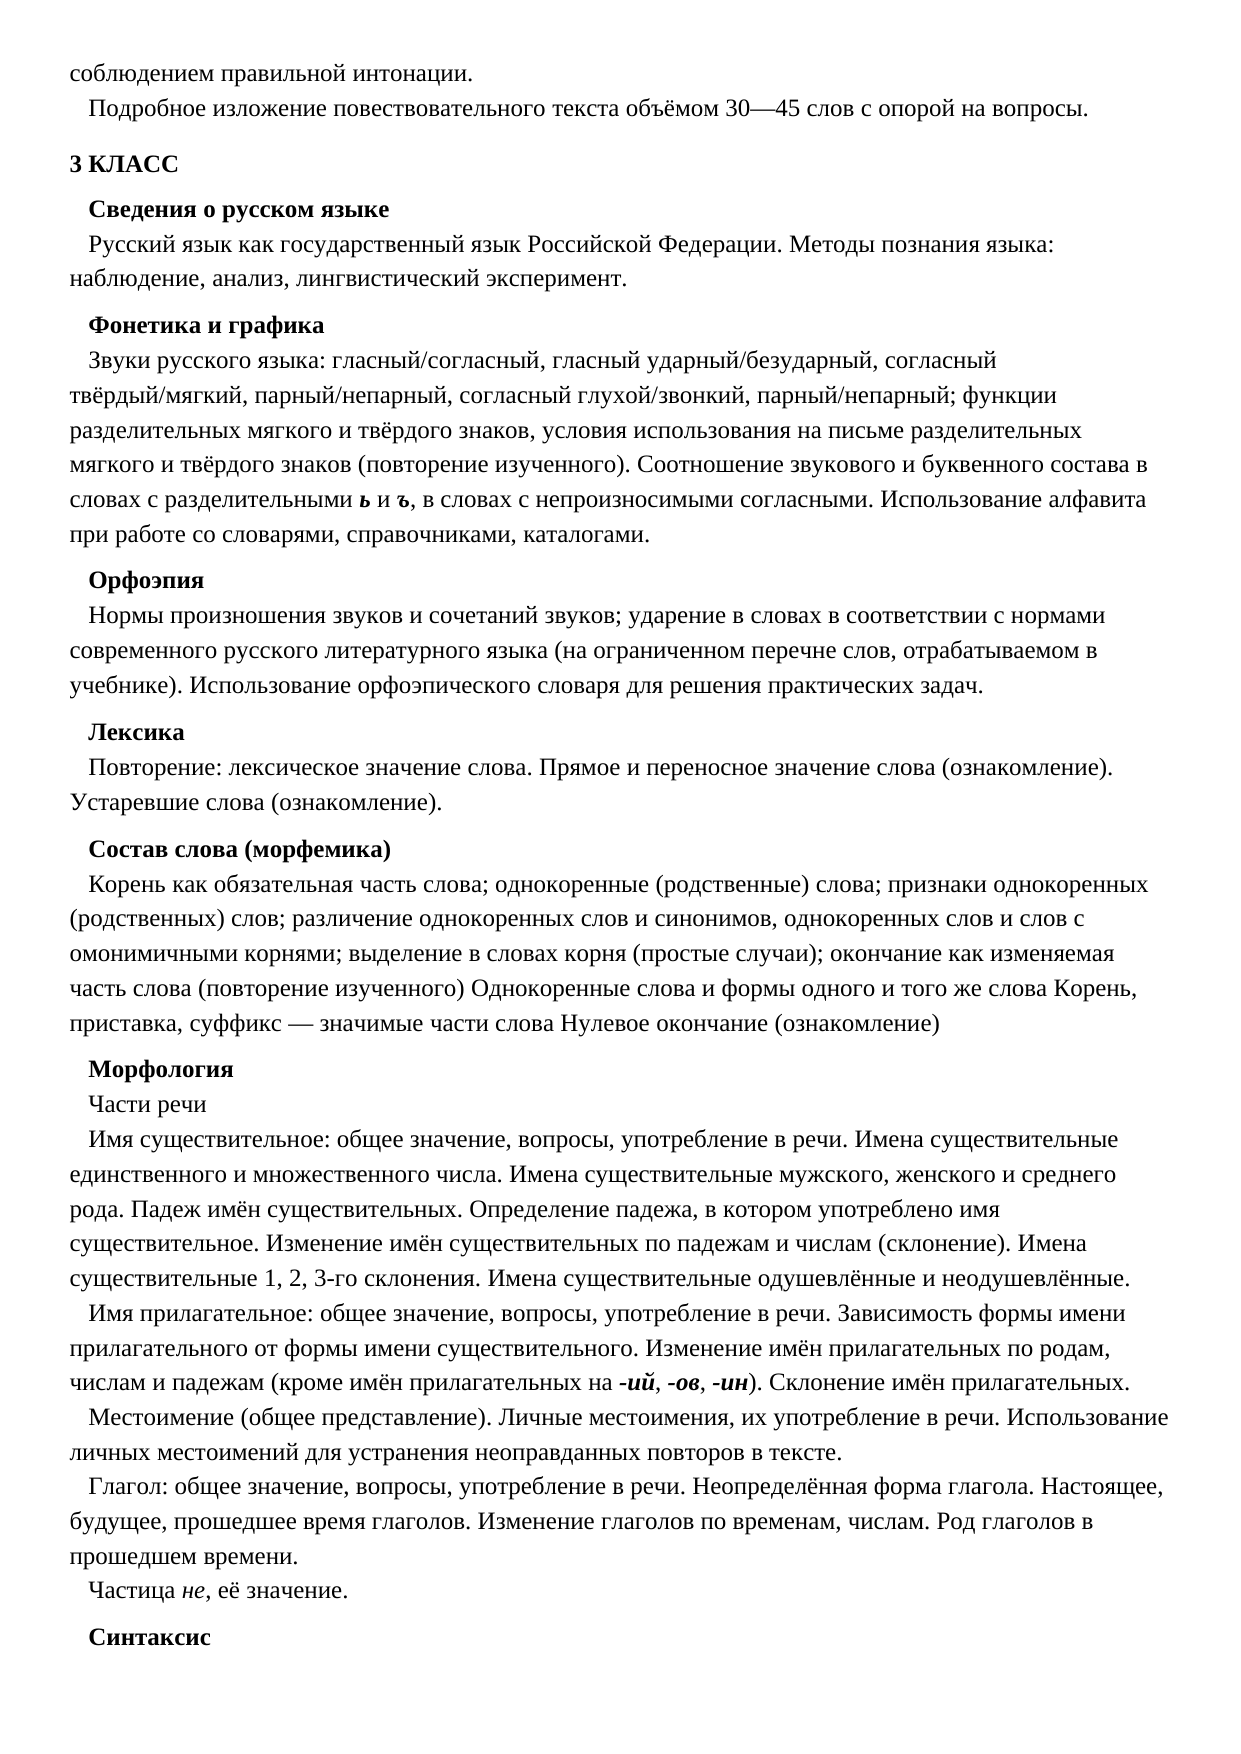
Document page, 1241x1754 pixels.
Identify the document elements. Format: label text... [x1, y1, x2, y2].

text Имя существительное: общее значение, вопросы, употребление в речи. Имена существительные единственного и множественного числа. Имена существительные мужского, женского и среднего рода. Падеж имён существительных. Определение падежа, в котором употреблено имя существительное. Изменение имён существительных по падежам и числам (склонение). Имена существительные 1, 2, 3-го склонения. Имена существительные одушевлённые и неодушевлённые. [69, 1124, 1166, 1292]
subtitle Морфология [88, 1054, 1182, 1083]
text Имя прилагательное: общее значение, вопросы, употребление в речи. Зависимость формы имени прилагательного от формы имени существительного. Изменение имён прилагательных по родам, числам и падежам (кроме имён прилагательных на -ий, -ов, -ин). Склонение имён прилагательных. [69, 1298, 1182, 1396]
text Корень как обязательная часть слова; однокоренные (родственные) слова; признаки однокоренных (родственных) слов; различение однокоренных слов и синонимов, однокоренных слов и слов с омонимичными корнями; выделение в словах корня (простые случаи); окончание как изменяемая часть слова (повторение изученного) Однокоренные слова и формы одного и того же слова Корень, приставка, суффикс — значимые части слова Нулевое окончание (ознакомление) [69, 869, 1166, 1036]
text соблюдением правильной интонации. [69, 58, 1182, 87]
subtitle Фонетика и графика [88, 310, 1182, 339]
text Глагол: общее значение, вопросы, употребление в речи. Неопределённая форма глагола. Настоящее, будущее, прошедшее время глаголов. Изменение глаголов по временам, числам. Род глаголов в прошедшем времени. [69, 1471, 1167, 1569]
text Звуки русского языка: гласный/согласный, гласный ударный/безударный, согласный твёрдый/мягкий, парный/непарный, согласный глухой/звонкий, парный/непарный; функции разделительных мягкого и твёрдого знаков, условия использования на письме разделительных мягкого и твёрдого знаков (повторение изученного). Соотношение звукового и буквенного состава в словах с разделительными ь и ъ, в словах с непроизносимыми согласными. Использование алфавита при работе со словарями, справочниками, каталогами. [69, 345, 1151, 548]
text Русский язык как государственный язык Российской Федерации. Методы познания языка: наблюдение, анализ, лингвистический эксперимент. [69, 229, 1057, 292]
subtitle Лексика [88, 717, 1182, 746]
subtitle КЛАСС [69, 149, 1182, 177]
text Частица не, её значение. [88, 1575, 1182, 1604]
text Повторение: лексическое значение слова. Прямое и переносное значение слова (ознакомление). Устаревшие слова (ознакомление). [69, 752, 1116, 816]
subtitle Состав слова (морфемика) [88, 834, 1182, 862]
subtitle Орфоэпия [88, 566, 1182, 594]
text Нормы произношения звуков и сочетаний звуков; ударение в словах в соответствии с нормами современного русского литературного языка (на ограниченном перечне слов, отрабатываемом в учебнике). Использование орфоэпического словаря для решения практических задач. [69, 601, 1108, 699]
subtitle Синтаксис [88, 1622, 1182, 1651]
text Местоимение (общее представление). Личные местоимения, их употребление в речи. Использование личных местоимений для устранения неоправданных повторов в тексте. [69, 1402, 1172, 1465]
text Подробное изложение повествовательного текста объёмом 30—45 слов с опорой на вопросы. [88, 93, 1182, 122]
text Сведения о русском языке [88, 194, 1182, 222]
text Части речи [88, 1089, 1182, 1118]
